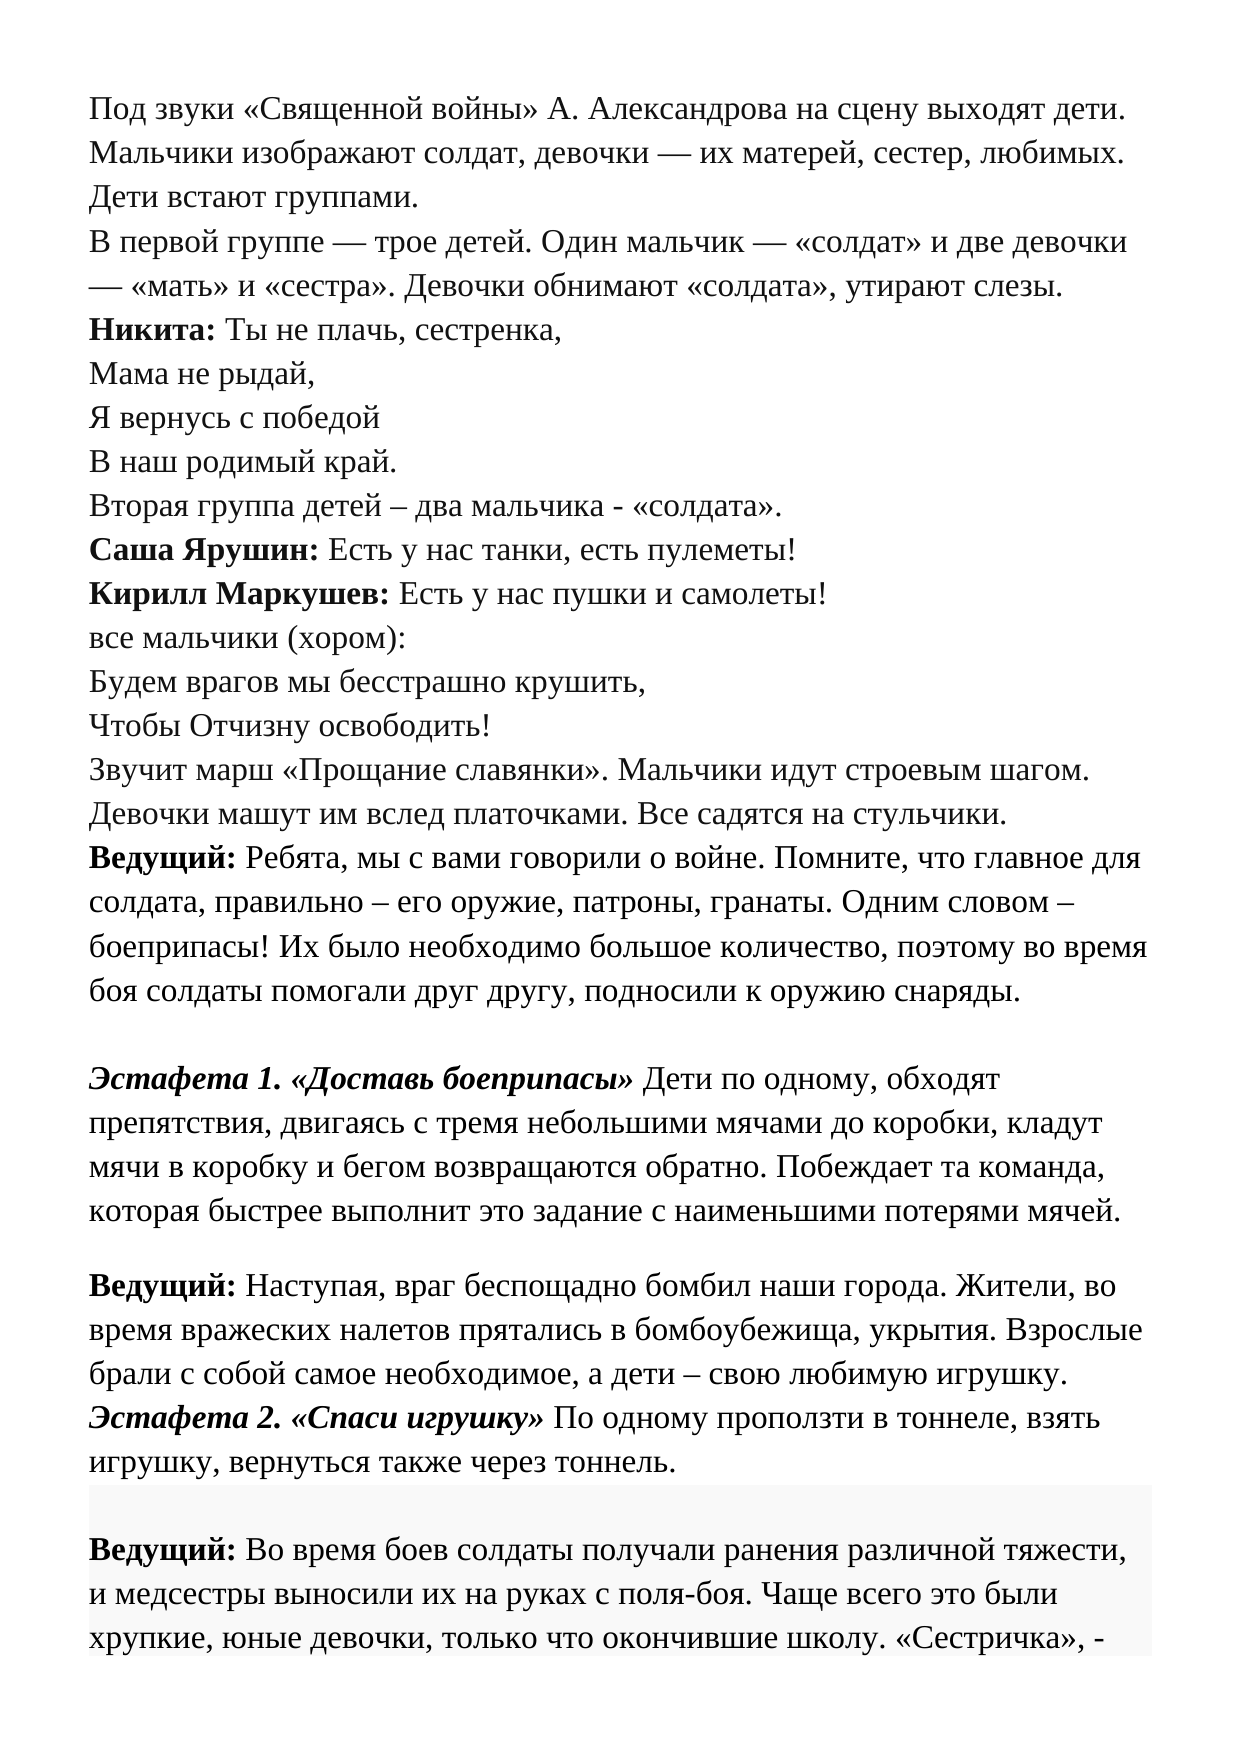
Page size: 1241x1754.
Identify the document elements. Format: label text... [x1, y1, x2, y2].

text Вторая группа детей – два мальчика - «солдата». [89, 485, 1152, 523]
text Будем врагов мы бесстрашно крушить, Чтобы Отчизну освободить! [89, 661, 1152, 744]
text Под звуки «Священной войны» А. Александрова на сцену выходят дети. Мальчики изображают солдат, девочки — их матерей, сестер, любимых. Дети встают группами. [89, 89, 1152, 215]
text Ведущий: Ребята, мы с вами говорили о войне. Помните, что главное для солдата, правильно – его оружие, патроны, гранаты. Одним словом – боеприпасы! Их было необходимо большое количество, поэтому во время боя солдаты помогали друг другу, подносили к оружию снаряды. [89, 838, 1152, 1008]
text В первой группе — трое детей. Один мальчик — «солдат» и две девочки — «мать» и «сестра». Девочки обнимают «солдата», утирают слезы. [89, 221, 1152, 303]
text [89, 1485, 1152, 1656]
text Саша Ярушин: Есть у нас танки, есть пулеметы! Кирилл Маркушев: Есть у нас пушки и самолеты! все мальчики (хором): [89, 529, 1152, 656]
text Ведущий: Наступая, враг беспощадно бомбил наши города. Жители, во время вражеских налетов прятались в бомбоубежища, укрытия. Взрослые брали с собой самое необходимое, а дети – свою любимую игрушку. Эстафета 2. «Спаси игрушку» По одному проползти в тоннеле, взять игрушку, вернуться также через тоннель. [89, 1265, 1152, 1479]
text Никита: Ты не плачь, сестренка, Мама не рыдай, Я вернусь с победой В наш родимый край. [89, 309, 1152, 479]
text Звучит марш «Прощание славянки». Мальчики идут строевым шагом. Девочки машут им вслед платочками. Все садятся на стульчики. [89, 749, 1152, 832]
text Эстафета 1. «Доставь боеприпасы» Дети по одному, обходят препятствия, двигаясь с тремя небольшими мячами до коробки, кладут мячи в коробку и бегом возвращаются обратно. Побеждает та команда, которая быстрее выполнит это задание с наименьшими потерями мячей. [89, 1058, 1152, 1261]
